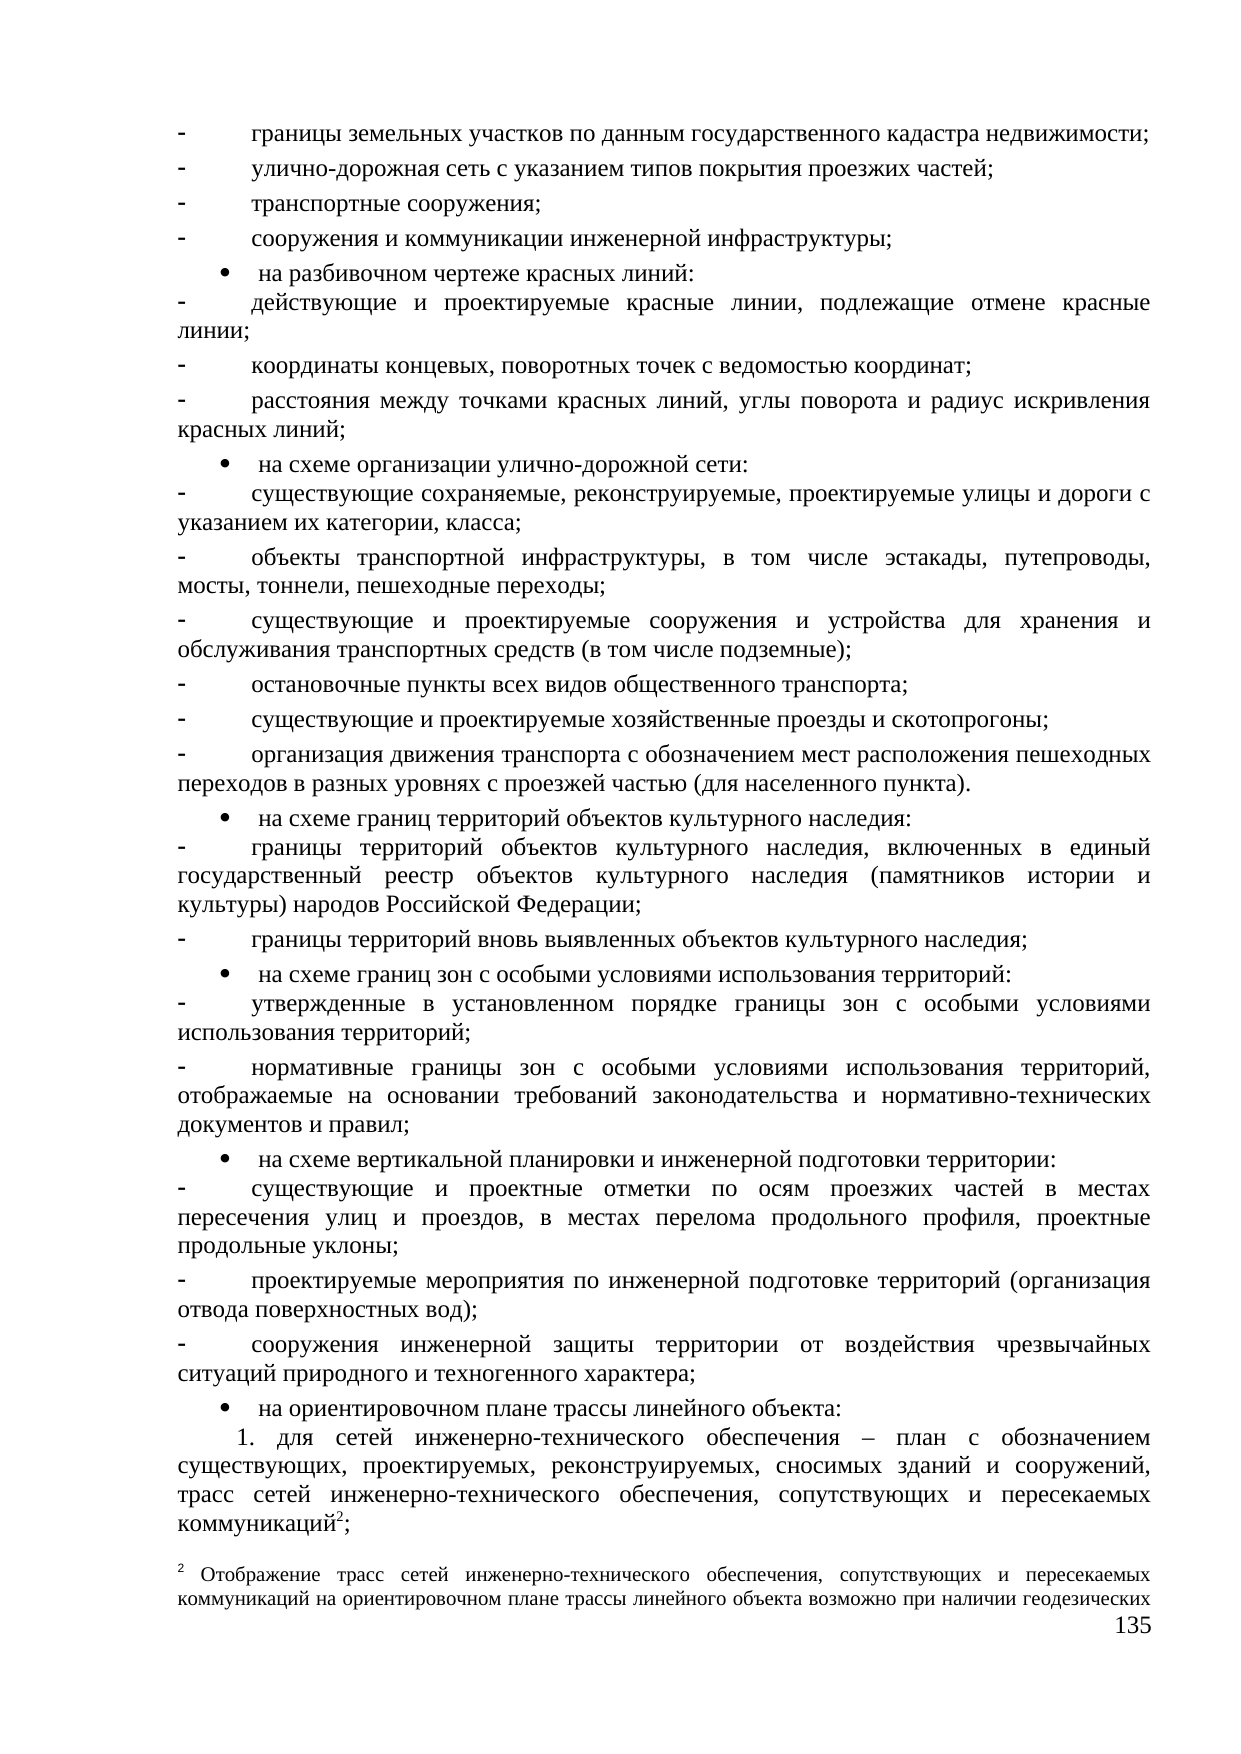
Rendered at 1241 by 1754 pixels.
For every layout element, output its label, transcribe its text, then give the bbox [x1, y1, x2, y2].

list границы территорий вновь выявленных объектов культурного наследия; [177, 924, 1152, 953]
list организация движения транспорта с обозначением мест расположения пешеходных переходов в разных уровнях с проезжей частью (для населенного пункта). [177, 739, 1152, 797]
list границы территорий объектов культурного наследия, включенных в единый государственный реестр объектов культурного наследия (памятников истории и культуры) народов Российской Федерации; [177, 832, 1152, 918]
list существующие сохраняемые, реконструируемые, проектируемые улицы и дороги с указанием их категории, класса; [177, 478, 1152, 536]
list улично-дорожная сеть с указанием типов покрытия проезжих частей; [177, 153, 1152, 182]
list координаты концевых, поворотных точек с ведомостью координат; [177, 351, 1152, 379]
list существующие и проектируемые хозяйственные проезды и скотопрогоны; [177, 704, 1152, 733]
list действующие и проектируемые красные линии, подлежащие отмене красные линии; [177, 287, 1152, 344]
list нормативные границы зон с особыми условиями использования территорий, отображаемые на основании требований законодательства и нормативно-технических документов и правил; [177, 1052, 1152, 1138]
list сооружения инженерной защиты территории от воздействия чрезвычайных ситуаций природного и техногенного характера; [177, 1329, 1152, 1387]
list остановочные пункты всех видов общественного транспорта; [177, 669, 1152, 698]
list расстояния между точками красных линий, углы поворота и радиус искривления красных линий; [177, 386, 1152, 443]
list сооружения и коммуникации инженерной инфраструктуры; [177, 223, 1152, 252]
list проектируемые мероприятия по инженерной подготовке территорий (организация отвода поверхностных вод); [177, 1266, 1152, 1323]
list на ориентировочном плане трассы линейного объекта: [221, 1393, 1152, 1422]
text 1. для сетей инженерно-технического обеспечения – план с обозначением существующих, проектируемых, реконструируемых, сносимых зданий и сооружений, трасс сетей инженерно-технического обеспечения, сопутствующих и пересекаемых коммуникаций; [177, 1422, 1152, 1537]
list объекты транспортной инфраструктуры, в том числе эстакады, путепроводы, мосты, тоннели, пешеходные переходы; [177, 542, 1152, 599]
list на схеме границ зон с особыми условиями использования территорий: [221, 959, 1152, 988]
list существующие и проектные отметки по осям проезжих частей в местах пересечения улиц и проездов, в местах перелома продольного профиля, проектные продольные уклоны; [177, 1173, 1152, 1259]
list на схеме границ территорий объектов культурного наследия: [221, 803, 1152, 832]
list существующие и проектируемые сооружения и устройства для хранения и обслуживания транспортных средств (в том числе подземные); [177, 606, 1152, 663]
list границы земельных участков по данным государственного кадастра недвижимости; [177, 118, 1152, 147]
list на схеме организации улично-дорожной сети: [221, 449, 1152, 478]
list утвержденные в установленном порядке границы зон с особыми условиями использования территорий; [177, 988, 1152, 1046]
list на разбивочном чертеже красных линий: [221, 258, 1152, 287]
list на схеме вертикальной планировки и инженерной подготовки территории: [221, 1144, 1152, 1173]
list транспортные сооружения; [177, 188, 1152, 217]
